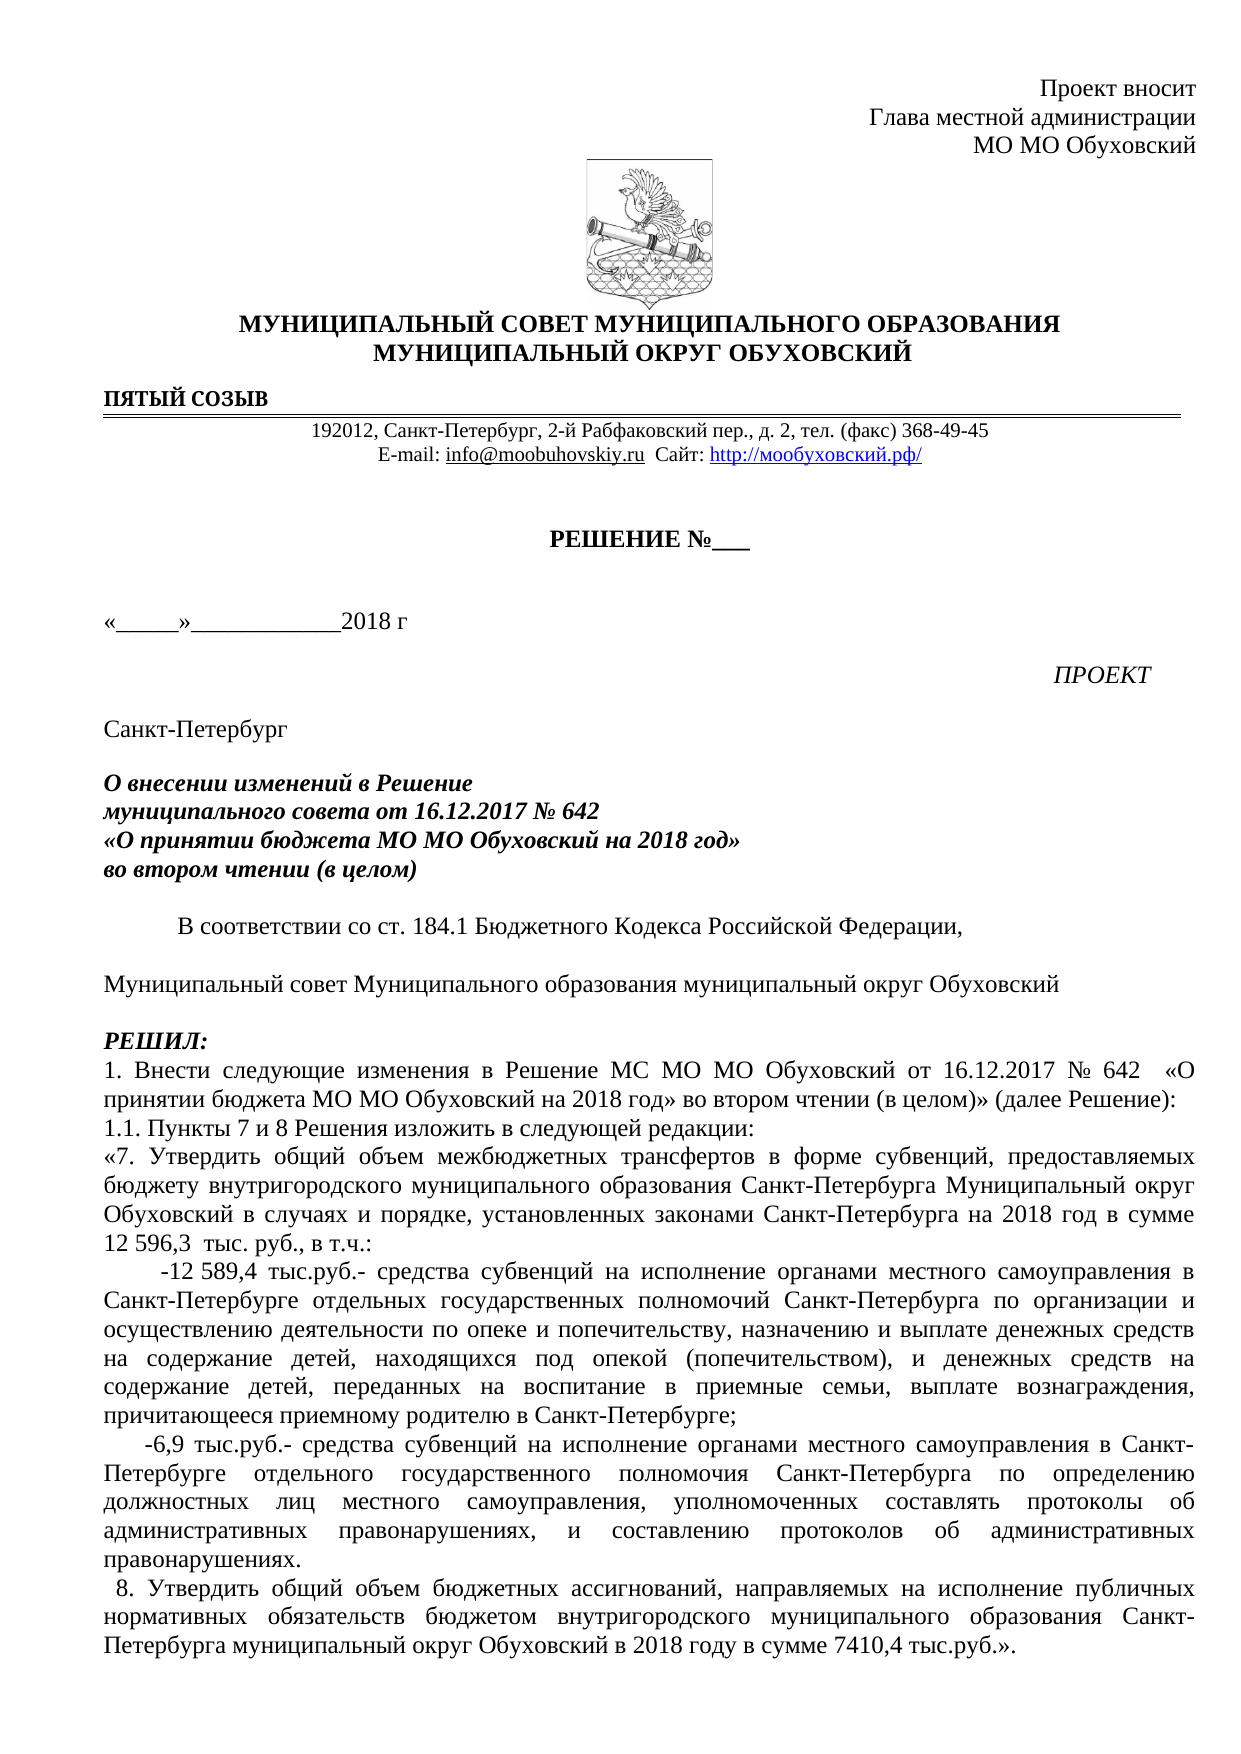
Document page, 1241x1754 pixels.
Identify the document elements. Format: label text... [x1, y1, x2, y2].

text E-mail: info@moobuhovskiy.ru Сайт: http://мообуховский.рф/ [103, 442, 1196, 466]
text МУНИЦИПАЛЬНЫЙ ОКРУГ ОБУХОВСКИЙ [103, 338, 1181, 367]
text «_____»____________2018 г [103, 606, 1196, 635]
text «О принятии бюджета МО МО Обуховский на 2018 год» [103, 825, 1196, 854]
text О внесении изменений в Решение [103, 768, 1196, 796]
text 8. Утвердить общий объем бюджетных ассигнований, направляемых на исполнение публичных нормативных обязательств бюджетом внутригородского муниципального образования Санкт-Петербурга муниципальный округ Обуховский в 2018 году в сумме 7410,4 тыс.руб.». [103, 1573, 1196, 1659]
picture [586, 159, 713, 310]
text ПРОЕКТ [103, 660, 1196, 689]
text 1. Внести следующие изменения в Решение МС МО МО Обуховский от 16.12.2017 № 642 «О принятии бюджета МО МО Обуховский на 2018 год» во втором чтении (в целом)» (далее Решение): [103, 1055, 1196, 1113]
subtitle ПЯТЫЙ СОЗЫВ [103, 388, 1181, 414]
text Глава местной администрации [103, 102, 1196, 131]
text В соответствии со ст. 184.1 Бюджетного Кодекса Российской Федерации, [103, 911, 1196, 940]
text 1.1. Пункты 7 и 8 Решения изложить в следующей редакции: [103, 1113, 1196, 1141]
text РЕШЕНИЕ №___ [103, 524, 1196, 553]
text «7. Утвердить общий объем межбюджетных трансфертов в форме субвенций, предоставляемых бюджету внутригородского муниципального образования Санкт-Петербурга Муниципальный округ Обуховский в случаях и порядке, установленных законами Санкт-Петербурга на 2018 год в сумме 12 596,3 тыс. руб., в т.ч.: [103, 1141, 1196, 1256]
text -12 589,4 тыс.руб.- средства субвенций на исполнение органами местного самоуправления в Санкт-Петербурге отдельных государственных полномочий Санкт-Петербурга по организации и осуществлению деятельности по опеке и попечительству, назначению и выплате денежных средств на содержание детей, находящихся под опекой (попечительством), и денежных средств на содержание детей, переданных на воспитание в приемные семьи, выплате вознаграждения, причитающееся приемному родителю в Санкт-Петербурге; [103, 1256, 1196, 1429]
text во втором чтении (в целом) [103, 854, 1196, 883]
text муниципального совета от 16.12.2017 № 642 [103, 796, 1196, 825]
text РЕШИЛ: [103, 1026, 1196, 1055]
text МО МО Обуховский [103, 131, 1196, 159]
text Санкт-Петербург [103, 714, 1196, 743]
title МУНИЦИПАЛЬНЫЙ СОВЕТ МУНИЦИПАЛЬНОГО ОБРАЗОВАНИЯ [103, 309, 1196, 338]
text -6,9 тыс.руб.- средства субвенций на исполнение органами местного самоуправления в Санкт-Петербурге отдельного государственного полномочия Санкт-Петербурга по определению должностных лиц местного самоуправления, уполномоченных составлять протоколы об административных правонарушениях, и составлению протоколов об административных правонарушениях. [103, 1429, 1196, 1573]
text Проект вносит [103, 73, 1196, 102]
text 192012, Санкт-Петербург, 2-й Рабфаковский пер., д. 2, тел. (факс) 368-49-45 [103, 418, 1196, 442]
text Муниципальный совет Муниципального образования муниципальный округ Обуховский [103, 969, 1196, 998]
